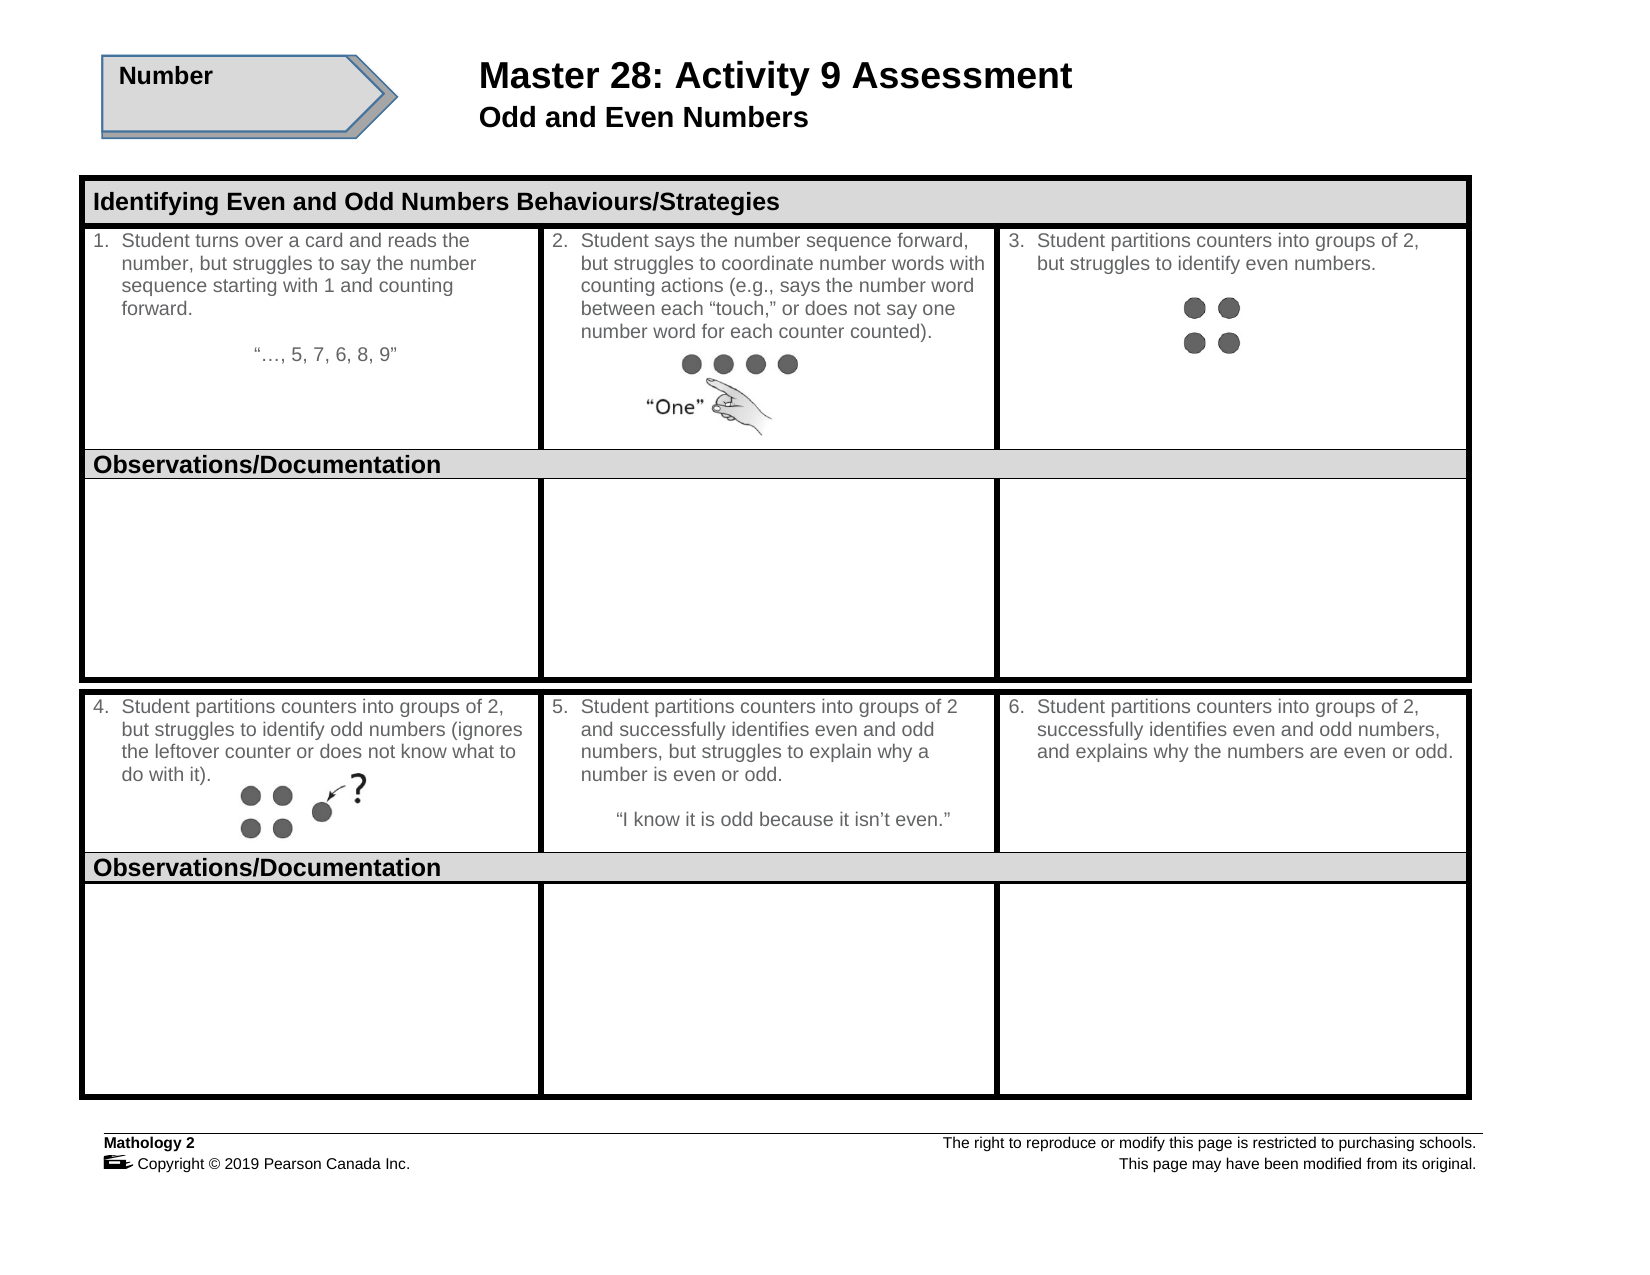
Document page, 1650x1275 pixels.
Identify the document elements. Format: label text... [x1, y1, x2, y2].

table_cell [544, 479, 994, 677]
table_cell Student turns over a card and reads the number, but struggles to say the number sequence starting with 1 and counting forward. “…, 5, 7, 6, 8, 9” [85, 229, 538, 449]
picture [1180, 294, 1243, 357]
table_cell [85, 479, 538, 677]
picture [641, 351, 854, 436]
table_cell Observations/Documentation [85, 450, 1466, 478]
picture [103, 1155, 134, 1169]
table_cell [82, 683, 541, 688]
table_cell [1000, 884, 1466, 1094]
table_header Identifying Even and Odd Numbers Behaviours/Strategies [85, 181, 1466, 223]
table_cell [85, 884, 538, 1094]
table_cell Student partitions counters into groups of 2 and successfully identifies even and odd numbers, but struggles to explain why a number is even or odd. “I know it is odd because it isn’t even.” [544, 695, 994, 852]
table_cell [541, 683, 997, 688]
table_cell Student partitions counters into groups of 2, but struggles to identify odd numbers (ignores the leftover counter or does not know what to do with it). [85, 695, 538, 852]
table_cell Student partitions counters into groups of 2, successfully identifies even and odd numbers, and explains why the numbers are even or odd. [1000, 695, 1466, 852]
table_cell [1000, 479, 1466, 677]
table_cell Observations/Documentation [85, 853, 1466, 881]
picture [234, 768, 367, 844]
table_cell [997, 683, 1469, 688]
table_cell [544, 884, 994, 1094]
table_cell Student partitions counters into groups of 2, but struggles to identify even numbers. [1000, 229, 1466, 449]
table_cell Student says the number sequence forward, but struggles to coordinate number words with counting actions (e.g., says the number word between each “touch,” or does not say one number word for each counter counted). [544, 229, 994, 449]
